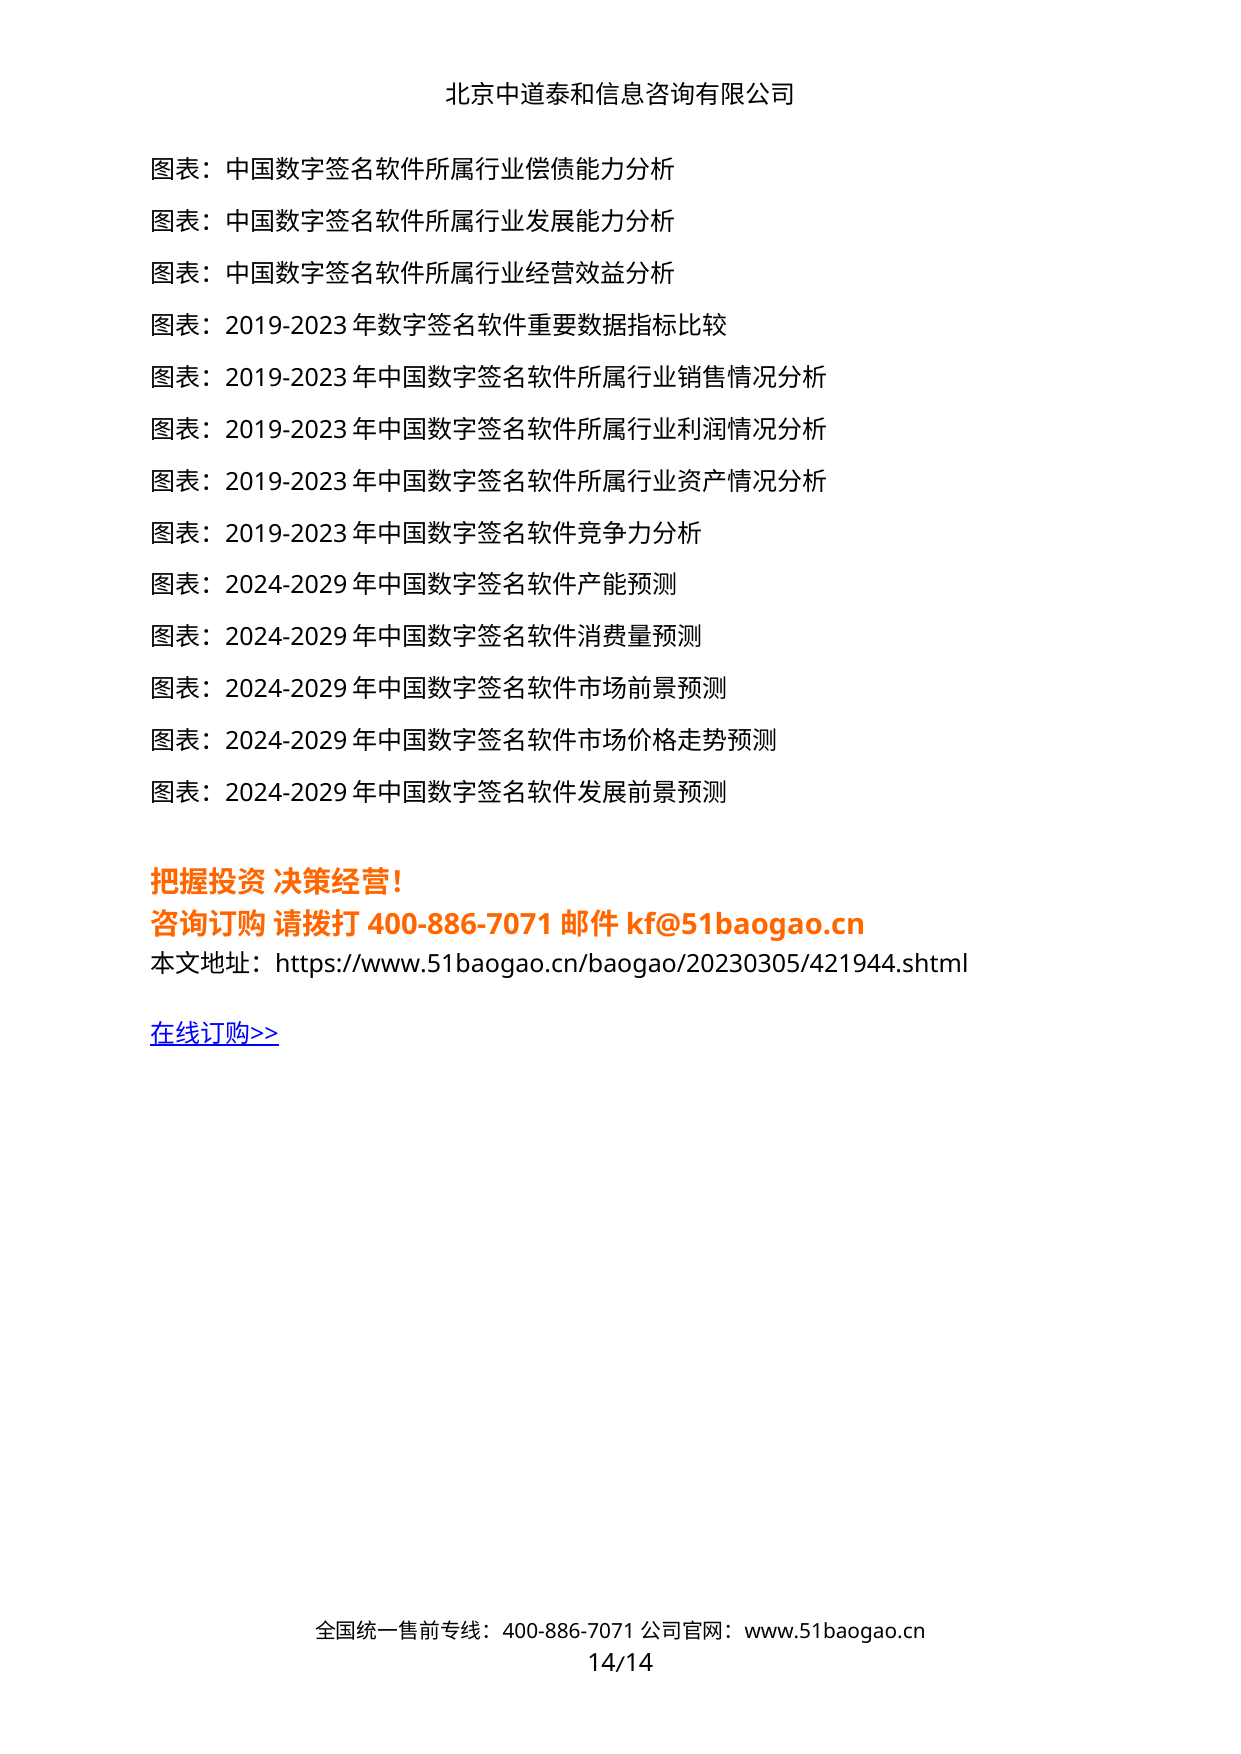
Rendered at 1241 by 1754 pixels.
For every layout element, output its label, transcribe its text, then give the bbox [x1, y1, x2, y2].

text 图表：2024-2029年中国数字签名软件市场前景预测 [150, 669, 1090, 705]
text 图表：2019-2023年中国数字签名软件所属行业利润情况分析 [150, 409, 1090, 446]
text 图表：2024-2029年中国数字签名软件发展前景预测 [150, 772, 1090, 809]
text 图表：2019-2023年中国数字签名软件所属行业资产情况分析 [150, 461, 1090, 497]
text 图表：中国数字签名软件所属行业发展能力分析 [150, 202, 1090, 238]
text 图表：2019-2023年中国数字签名软件竞争力分析 [150, 513, 1090, 549]
text 把握投资 决策经营！咨询订购 请拨打 400-886-7071 邮件 kf@51baogao.cn本文地址：https://www.51baogao.cn/baogao/20230305/421944.shtml [150, 824, 1090, 979]
text 图表：2024-2029年中国数字签名软件产能预测 [150, 565, 1090, 601]
text 图表：中国数字签名软件所属行业偿债能力分析 [150, 150, 1090, 186]
text 在线订购>> [150, 979, 1090, 1050]
text 图表：中国数字签名软件所属行业经营效益分析 [150, 254, 1090, 290]
text 图表：2024-2029年中国数字签名软件市场价格走势预测 [150, 721, 1090, 757]
text 图表：2024-2029年中国数字签名软件消费量预测 [150, 617, 1090, 653]
text 图表：2019-2023年中国数字签名软件所属行业销售情况分析 [150, 357, 1090, 394]
text 图表：2019-2023年数字签名软件重要数据指标比较 [150, 306, 1090, 342]
